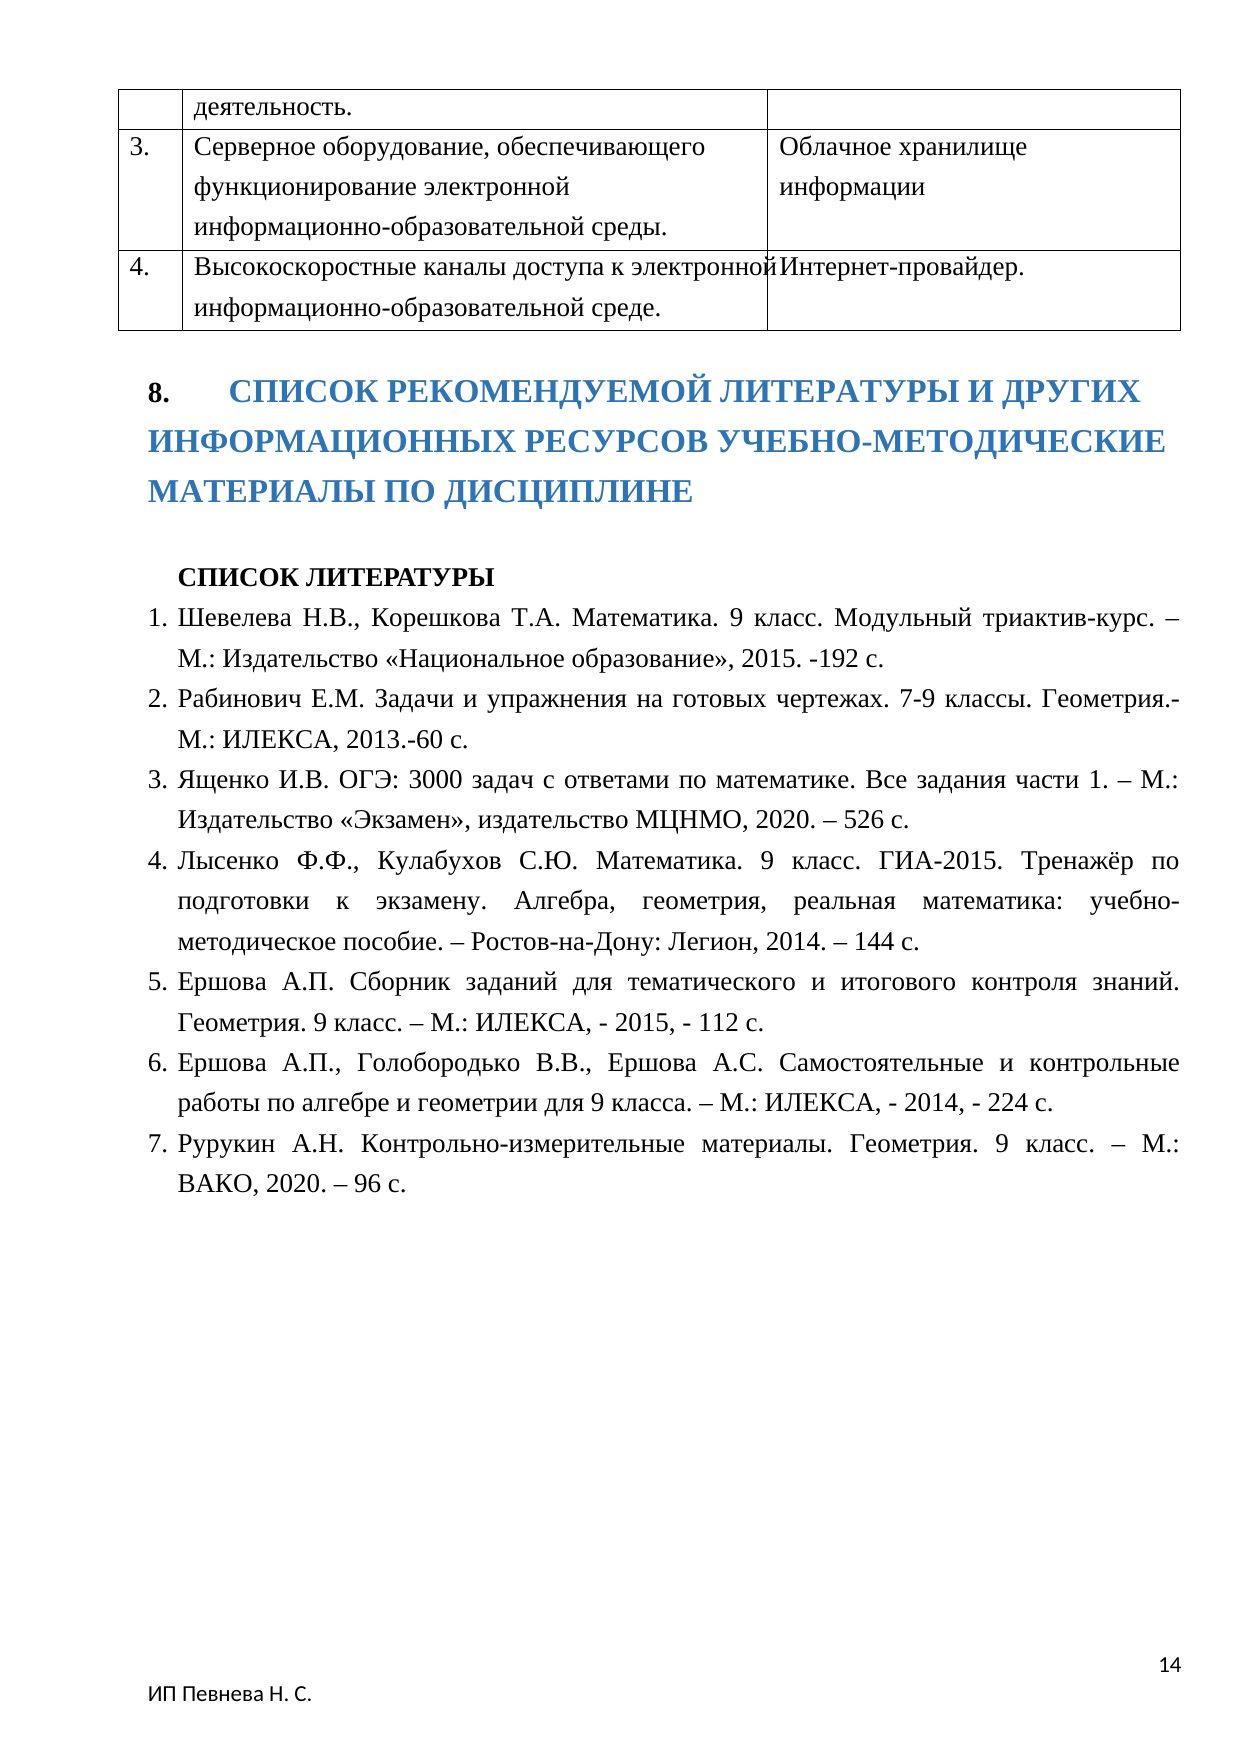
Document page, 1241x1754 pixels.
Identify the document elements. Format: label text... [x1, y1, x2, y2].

subtitle СПИСОК РЕКОМЕНДУЕМОЙ ЛИТЕРАТУРЫ И ДРУГИХ ИНФОРМАЦИОННЫХ РЕСУРСОВ УЧЕБНО-МЕТОДИЧЕСКИЕ МАТЕРИАЛЫ ПО ДИСЦИПЛИНЕ [148, 371, 1181, 509]
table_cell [183, 90, 767, 129]
list Шевелева Н.В., Корешкова Т.А. Математика. 9 класс. Модульный триактив-курс. – М.: Издательство «Национальное образование», 2015. -192 с. [148, 602, 1181, 673]
list Ершова А.П., Голобородько В.В., Ершова А.С. Самостоятельные и контрольные работы по алгебре и геометрии для 9 класса. – М.: ИЛЕКСА, - 2014, - 224 с. [148, 1046, 1181, 1118]
table_cell 2. [119, 90, 182, 129]
table_cell 3. [119, 130, 182, 249]
list Ершова А.П. Сборник заданий для тематического и итогового контроля знаний. Геометрия. 9 класс. – М.: ИЛЕКСА, - 2015, - 112 с. [148, 965, 1181, 1037]
table_cell Интернет-провайдер. [768, 251, 1180, 330]
list Рабинович Е.М. Задачи и упражнения на готовых чертежах. 7-9 классы. Геометрия.- М.: ИЛЕКСА, 2013.-60 с. [148, 682, 1181, 754]
list Лысенко Ф.Ф., Кулабухов С.Ю. Математика. 9 класс. ГИА-2015. Тренажёр по подготовки к экзамену. Алгебра, геометрия, реальная математика: учебно-методическое пособие. – Ростов-на-Дону: Легион, 2014. – 144 с. [148, 844, 1181, 956]
table_cell 4. [119, 251, 182, 330]
table_cell Высокоскоростные каналы доступа к электронной информационно-образовательной среде. [183, 251, 767, 330]
list Рурукин А.Н. Контрольно-измерительные материалы. Геометрия. 9 класс. – М.: ВАКО, 2020. – 96 с. [148, 1127, 1181, 1198]
table_cell Облачное хранилище информации [768, 130, 1180, 249]
subtitle СПИСОК ЛИТЕРАТУРЫ [148, 561, 1181, 592]
list Ященко И.В. ОГЭ: 3000 задач с ответами по математике. Все задания части 1. – М.: Издательство «Экзамен», издательство МЦНМО, 2020. – 526 с. [148, 763, 1181, 835]
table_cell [768, 90, 1180, 129]
table_cell Серверное оборудование, обеспечивающего функционирование электронной информационно-образовательной среды. [183, 130, 767, 249]
